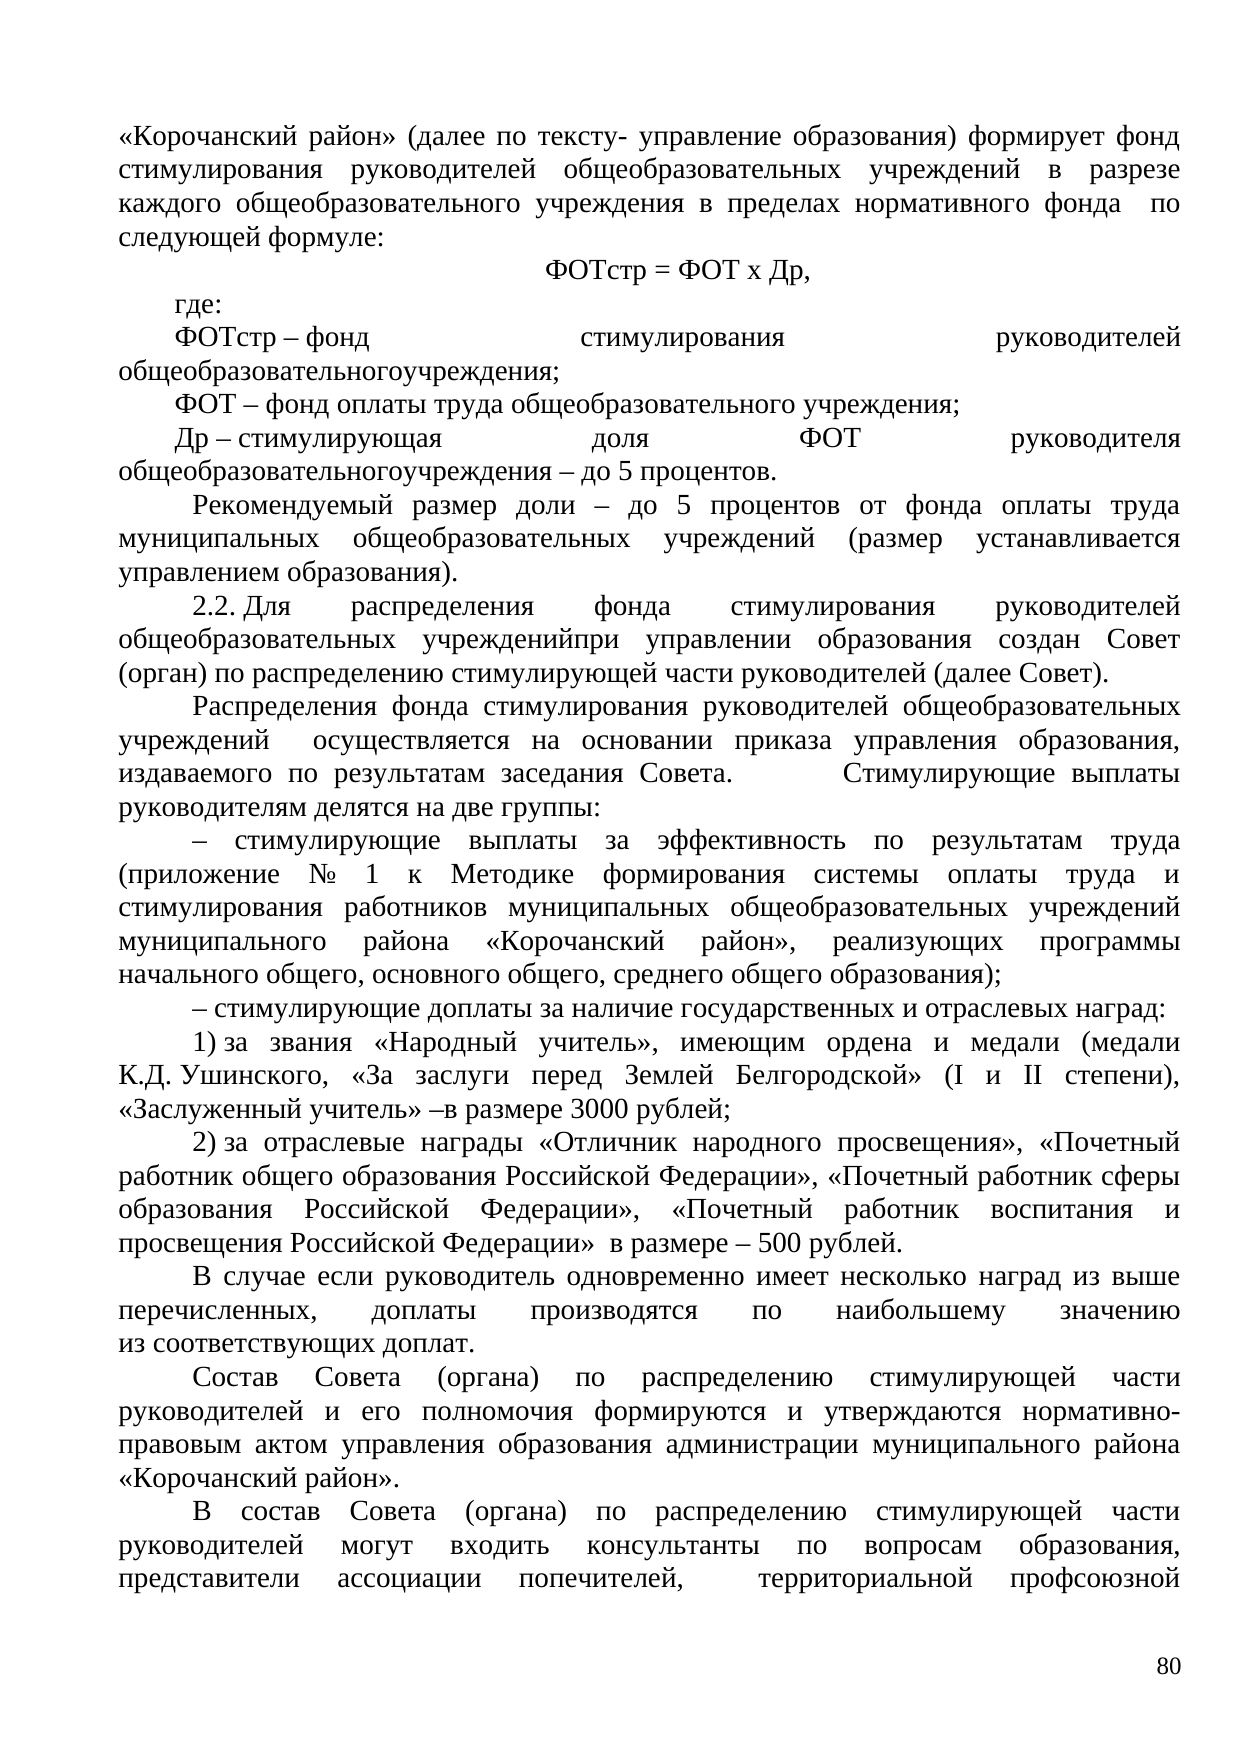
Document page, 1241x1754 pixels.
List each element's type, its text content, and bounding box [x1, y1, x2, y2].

text 2.2. Для распределения фонда стимулирования руководителей общеобразовательных учрежденийпри управлении образования создан Совет (орган) по распределению стимулирующей части руководителей (далее Совет). [118, 588, 1181, 688]
text ФОТстр – фонд стимулирования руководителей общеобразовательногоучреждения; [118, 319, 1181, 386]
text Состав Совета (органа) по распределению стимулирующей части руководителей и его полномочия формируются и утверждаются нормативно-правовым актом управления образования администрации муниципального района «Корочанский район». [118, 1359, 1181, 1493]
text Др – стимулирующая доля ФОТ руководителя общеобразовательногоучреждения – до 5 процентов. [118, 420, 1181, 487]
text Рекомендуемый размер доли – до 5 процентов от фонда оплаты труда муниципальных общеобразовательных учреждений (размер устанавливается управлением образования). [118, 487, 1181, 588]
text Распределения фонда стимулирования руководителей общеобразовательных учреждений осуществляется на основании приказа управления образования, издаваемого по результатам заседания Совета. Стимулирующие выплаты руководителям делятся на две группы: [118, 688, 1181, 822]
text где: [118, 286, 1181, 319]
text В случае если руководитель одновременно имеет несколько наград из выше перечисленных, доплаты производятся по наибольшему значению из соответствующих доплат. [118, 1258, 1181, 1359]
text – стимулирующие доплаты за наличие государственных и отраслевых наград: [118, 990, 1181, 1024]
text ФОТ – фонд оплаты труда общеобразовательного учреждения; [118, 386, 1181, 420]
text 2) за отраслевые награды «Отличник народного просвещения», «Почетный работник общего образования Российской Федерации», «Почетный работник сферы образования Российской Федерации», «Почетный работник воспитания и просвещения Российской Федерации» в размере – 500 рублей. [118, 1124, 1181, 1258]
text ФОТстр = ФОТ x Др, [118, 252, 1181, 286]
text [118, 118, 1181, 252]
text 1) за звания «Народный учитель», имеющим ордена и медали (медали К.Д. Ушинского, «За заслуги перед Землей Белгородской» (I и II степени), «Заслуженный учитель» –в размере 3000 рублей; [118, 1024, 1181, 1124]
text – стимулирующие выплаты за эффективность по результатам труда (приложение № 1 к Методике формирования системы оплаты труда и стимулирования работников муниципальных общеобразовательных учреждений муниципального района «Корочанский район», реализующих программы начального общего, основного общего, среднего общего образования); [118, 822, 1181, 990]
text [118, 1493, 1181, 1594]
